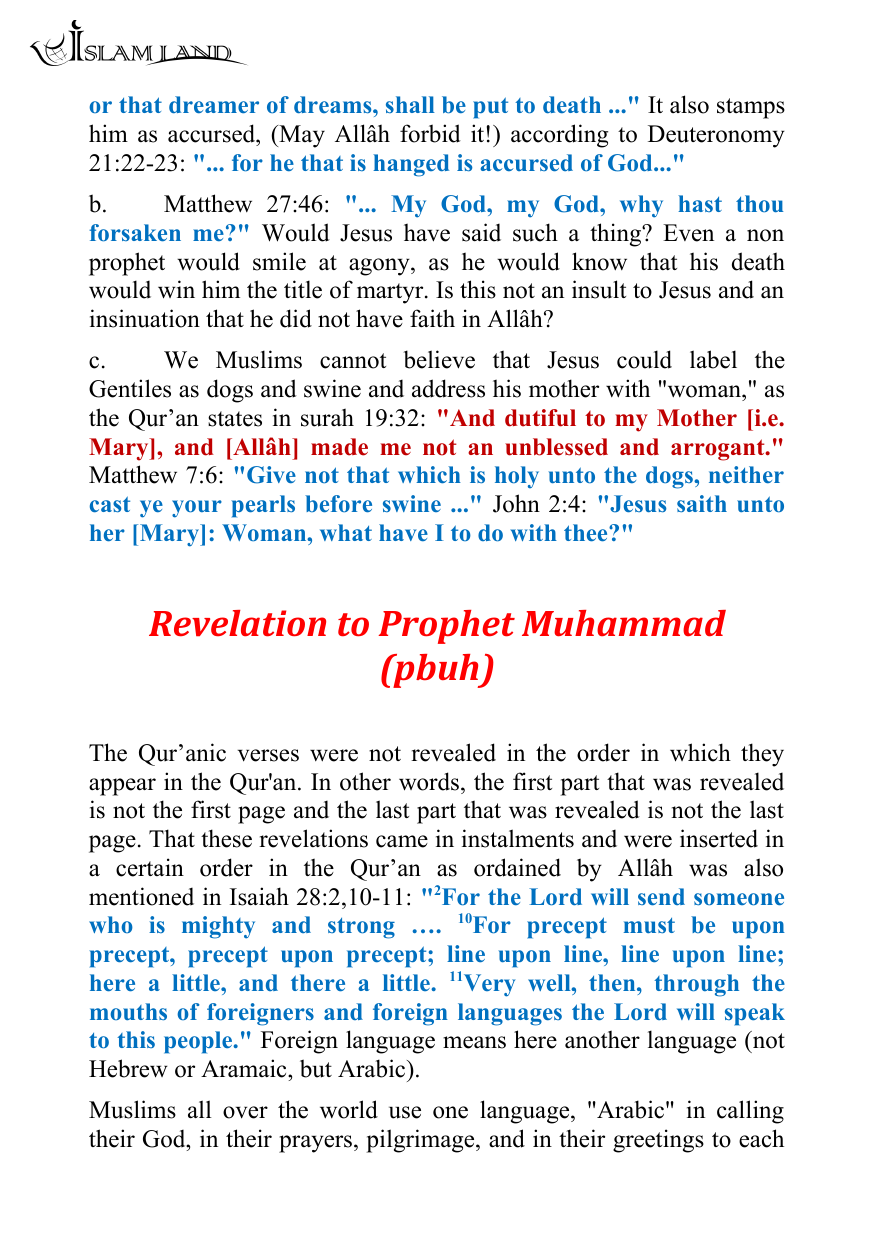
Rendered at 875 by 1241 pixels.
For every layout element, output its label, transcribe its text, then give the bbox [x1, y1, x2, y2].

picture [29, 20, 249, 66]
text Revelation to Prophet Muhammad (pbuh) [89, 600, 785, 688]
text b. Matthew 27:46: "... My God, my God, why hast thou forsaken me?" Would Jesus have said such a thing? Even a non prophet would smile at agony, as he would know that his death would win him the title of martyr. Is this not an insult to Jesus and an insinuation that he did not have faith in Allâh? [89, 189, 785, 333]
text c. We Muslims cannot believe that Jesus could label the Gentiles as dogs and swine and address his mother with "woman," as the Qur’an states in surah 19:32: "And dutiful to my Mother [i.e. Mary], and [Allâh] made me not an unblessed and arrogant." Matthew 7:6: "Give not that which is holy unto the dogs, neither cast ye your pearls before swine ..." John 2:4: "Jesus saith unto her [Mary]: Woman, what have I to do with thee?" [89, 345, 785, 547]
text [89, 1095, 785, 1153]
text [89, 90, 785, 177]
text The Qur’anic verses were not revealed in the order in which they appear in the Qur'an. In other words, the first part that was revealed is not the first page and the last part that was revealed is not the last page. That these revelations came in instalments and were inserted in a certain order in the Qur’an as ordained by Allâh was also mentioned in Isaiah 28:2,10-11: "2For the Lord will send someone who is mighty and strong …. 10For precept must be upon precept, precept upon precept; line upon line, line upon line; here a little, and there a little. 11Very well, then, through the mouths of foreigners and foreign languages the Lord will speak to this people." Foreign language means here another language (not Hebrew or Aramaic, but Arabic). [89, 738, 785, 1083]
